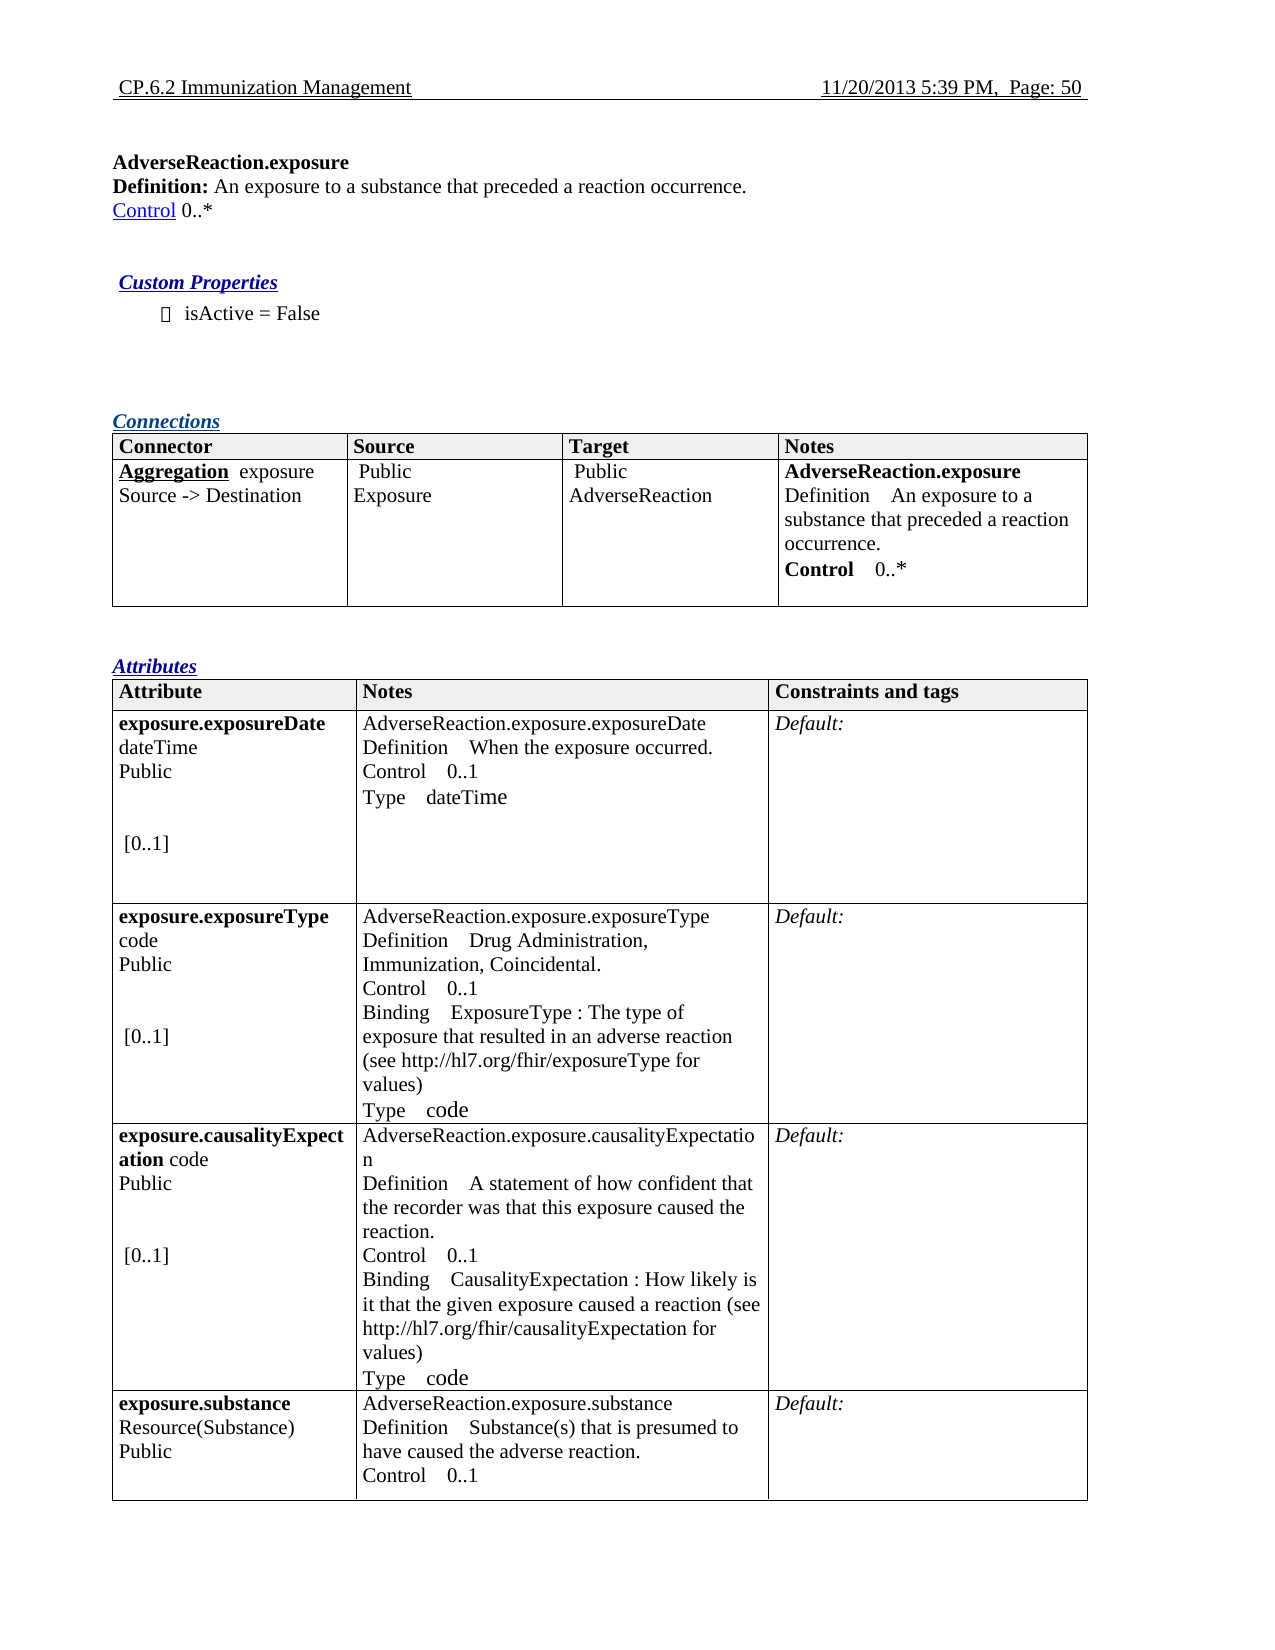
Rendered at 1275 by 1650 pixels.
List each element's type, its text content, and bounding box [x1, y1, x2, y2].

table_cell Default: [769, 1391, 1087, 1499]
table_cell isActive = False [178, 300, 1087, 337]
table_header Connector [113, 434, 347, 459]
list Attributes [112, 654, 1162, 678]
table_cell Public Exposure [348, 460, 562, 606]
text Definition: An exposure to a substance that preceded a reaction occurrence. [112, 174, 1162, 198]
table_cell Default: [769, 904, 1087, 1122]
table_cell Public AdverseReaction [563, 460, 778, 606]
table_cell AdverseReaction.exposure.exposureType Definition Drug Administration, Immunization, Coincidental. Control 0..1 Binding ExposureType : The type of exposure that resulted in an adverse reaction (see http://hl7.org/fhir/exposureType for values) Type code [357, 904, 768, 1122]
table_cell exposure.causalityExpectation code Public [0..1] [113, 1124, 356, 1390]
table_cell exposure.exposureDate dateTime Public [0..1] [113, 711, 356, 903]
table_header Source [348, 434, 562, 459]
table_header Attribute [113, 680, 356, 710]
table_cell Default: [769, 711, 1087, 903]
table_header Notes [779, 434, 1087, 459]
table_header Target [563, 434, 778, 459]
table_cell AdverseReaction.exposure.exposureDate Definition When the exposure occurred. Control 0..1 Type dateTime [357, 711, 768, 903]
table_cell AdverseReaction.exposure Definition An exposure to a substance that preceded a reaction occurrence. Control 0..* [779, 460, 1087, 606]
table_cell  [113, 300, 178, 337]
list Connections [112, 409, 1162, 433]
text Control 0..* [112, 198, 1162, 222]
text AdverseReaction.exposure [112, 150, 1162, 174]
table_header Notes [357, 680, 768, 710]
table_header Custom Properties [113, 270, 1087, 300]
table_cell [113, 1391, 356, 1499]
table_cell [357, 1391, 768, 1499]
table_cell Default: [769, 1124, 1087, 1390]
table_cell exposure.exposureType code Public [0..1] [113, 904, 356, 1122]
table_header Constraints and tags [769, 680, 1087, 710]
table_cell AdverseReaction.exposure.causalityExpectation Definition A statement of how confident that the recorder was that this exposure caused the reaction. Control 0..1 Binding CausalityExpectation : How likely is it that the given exposure caused a reaction (see http://hl7.org/fhir/causalityExpectation for values) Type code [357, 1124, 768, 1390]
table_cell Aggregation exposure Source -> Destination [113, 460, 347, 606]
